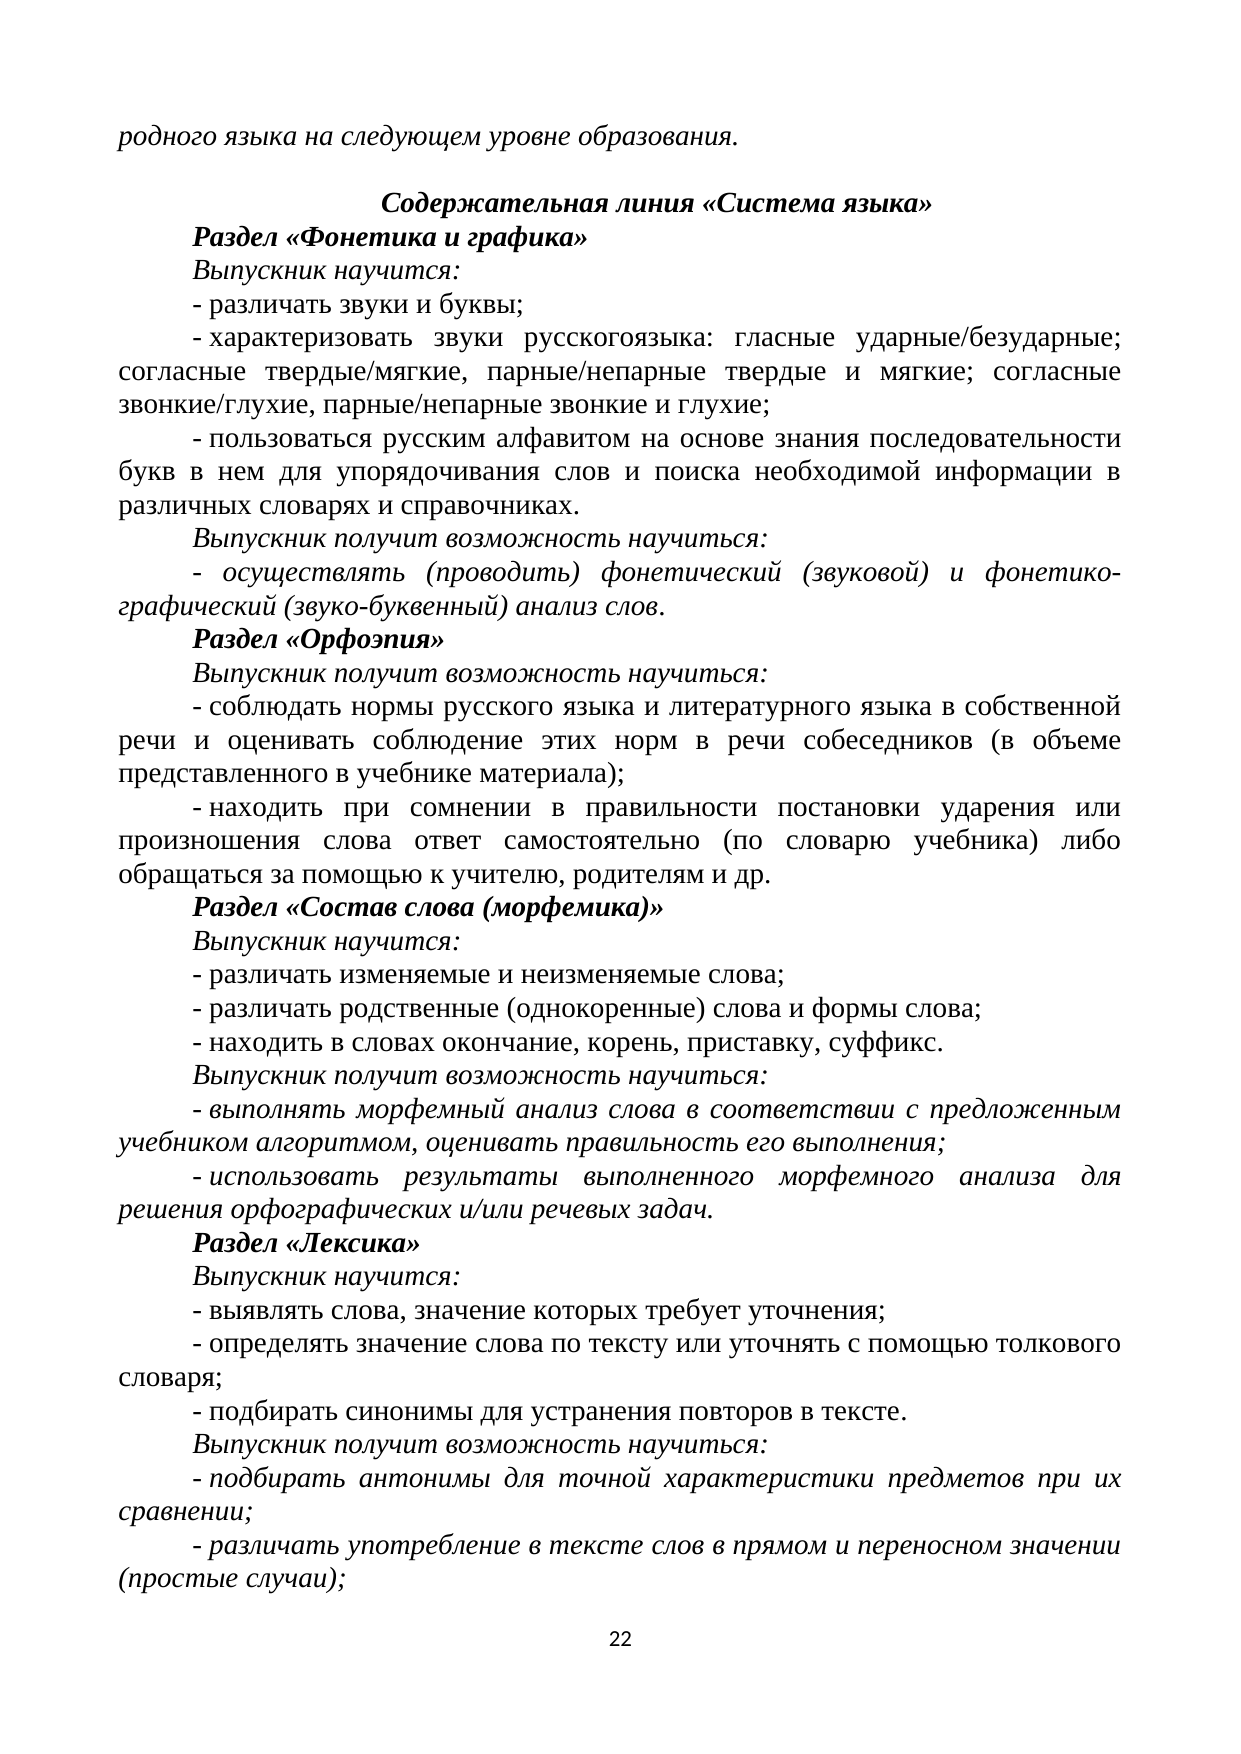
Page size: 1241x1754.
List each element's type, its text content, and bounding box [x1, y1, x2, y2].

text Раздел «Состав слова (морфемика)» [118, 889, 1122, 923]
text - пользоваться русским алфавитом на основе знания последовательности букв в нем для упорядочивания слов и поиска необходимой информации в различных словарях и справочниках. [118, 420, 1122, 521]
text - осуществлять (проводить) фонетический (звуковой) и фонетико-графический (звуко-буквенный) анализ слов. [118, 554, 1122, 621]
text - характеризовать звуки русскогоязыка: гласные ударные/безударные; согласные твердые/мягкие, парные/непарные твердые и мягкие; согласные звонкие/глухие, парные/непарные звонкие и глухие; [118, 319, 1122, 420]
text - подбирать синонимы для устранения повторов в тексте. [118, 1393, 1122, 1426]
text - различать звуки и буквы; [118, 286, 1122, 319]
text - выявлять слова, значение которых требует уточнения; [118, 1292, 1122, 1326]
text - соблюдать нормы русского языка и литературного языка в собственной речи и оценивать соблюдение этих норм в речи собеседников (в объеме представленного в учебнике материала); [118, 688, 1122, 789]
text Раздел «Лексика» [118, 1225, 1122, 1258]
text Выпускник получит возможность научиться: [118, 655, 1122, 688]
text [118, 118, 1122, 152]
text - подбирать антонимы для точной характеристики предметов при их сравнении; [118, 1460, 1122, 1527]
text - выполнять морфемный анализ слова в соответствии с предложенным учебником алгоритмом, оценивать правильность его выполнения; [118, 1091, 1122, 1158]
text - различать родственные (однокоренные) слова и формы слова; [118, 990, 1122, 1024]
text Выпускник получит возможность научиться: [118, 1426, 1122, 1460]
text - определять значение слова по тексту или уточнять с помощью толкового словаря; [118, 1326, 1122, 1393]
text Выпускник получит возможность научиться: [118, 1057, 1122, 1091]
text Содержательная линия «Система языка» [118, 185, 1122, 219]
text Выпускник научится: [118, 252, 1122, 286]
text - находить в словах окончание, корень, приставку, суффикс. [118, 1024, 1122, 1057]
text Выпускник получит возможность научиться: [118, 521, 1122, 554]
text - использовать результаты выполненного морфемного анализа для решения орфографических и/или речевых задач. [118, 1158, 1122, 1225]
text Раздел «Орфоэпия» [118, 621, 1122, 655]
text - находить при сомнении в правильности постановки ударения или произношения слова ответ самостоятельно (по словарю учебника) либо обращаться за помощью к учителю, родителям и др. [118, 789, 1122, 889]
text Раздел «Фонетика и графика» [118, 219, 1122, 252]
text - различать изменяемые и неизменяемые слова; [118, 957, 1122, 990]
text Выпускник научится: [118, 923, 1122, 957]
text - различать употребление в тексте слов в прямом и переносном значении (простые случаи); [118, 1527, 1122, 1594]
text Выпускник научится: [118, 1258, 1122, 1292]
